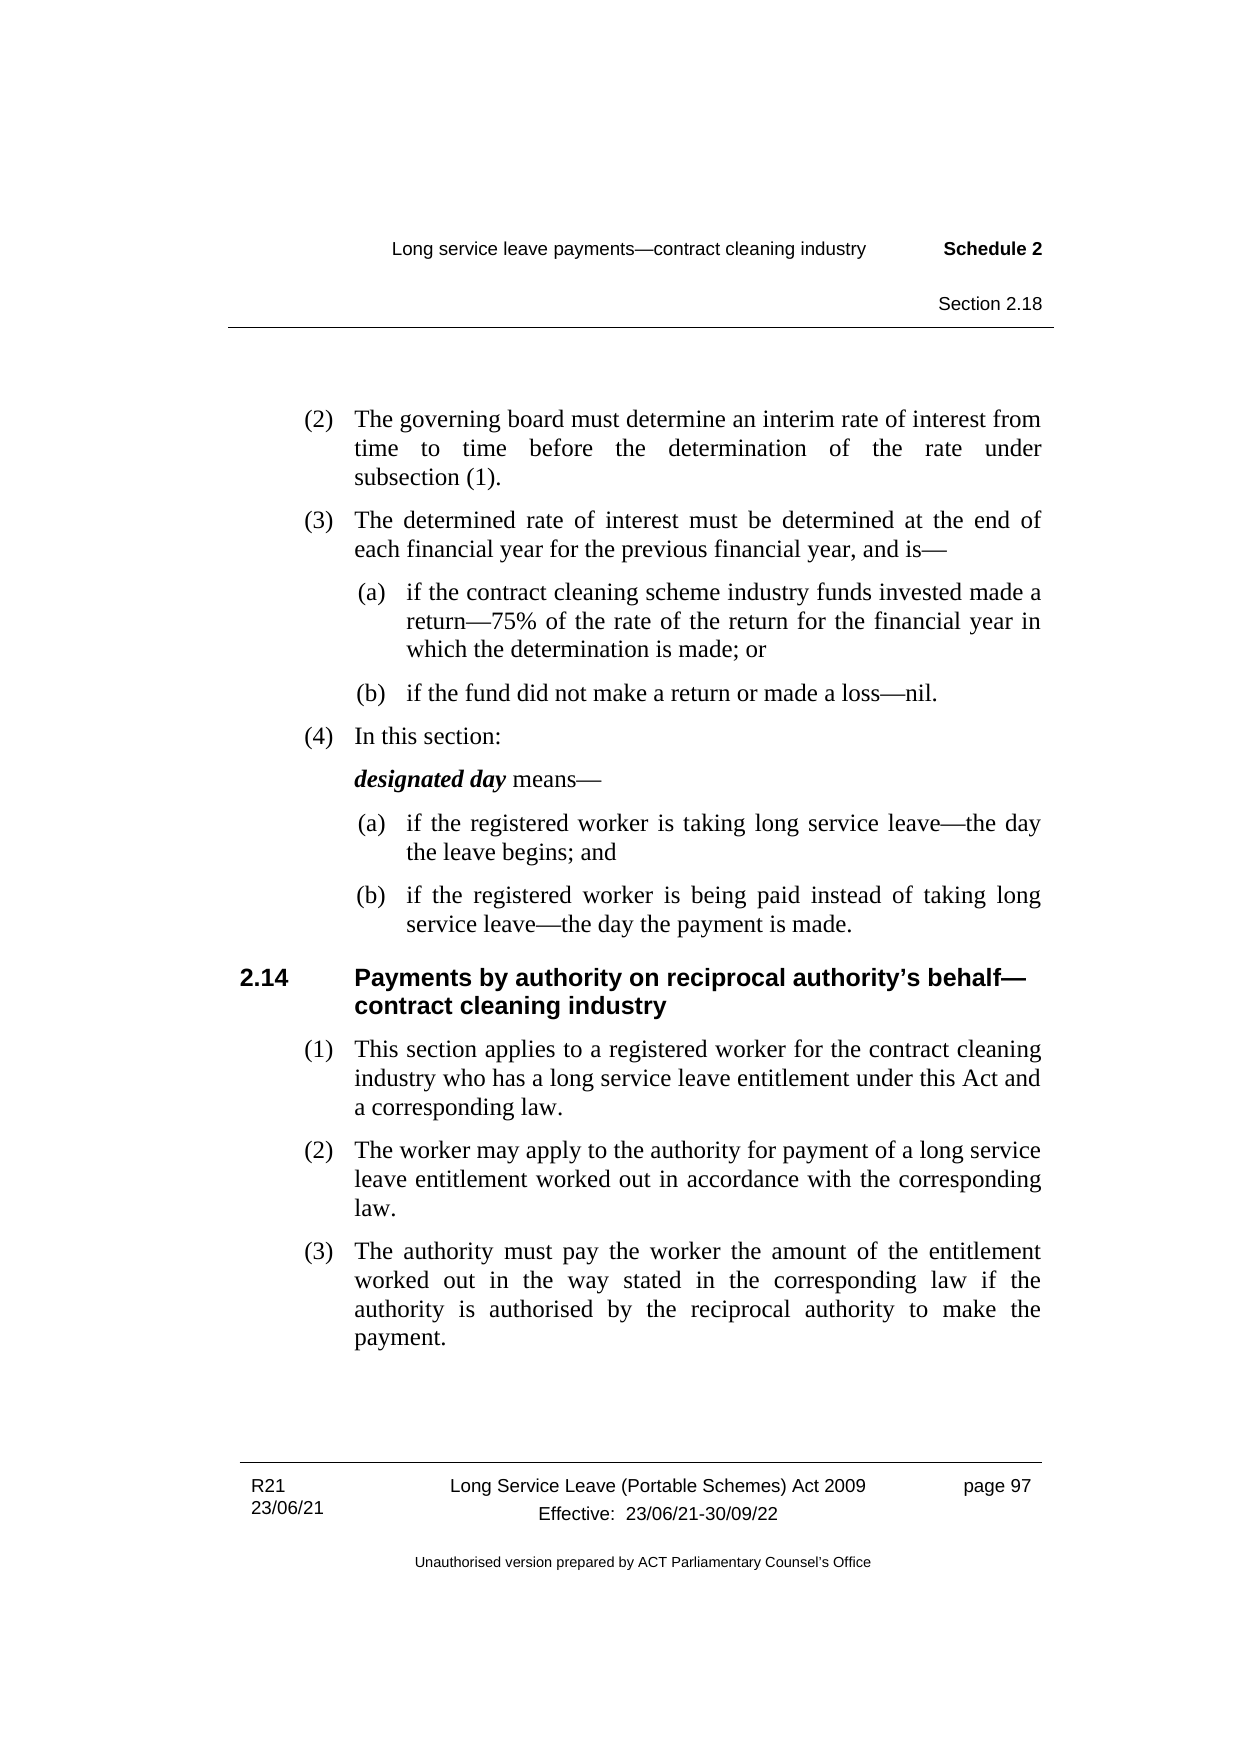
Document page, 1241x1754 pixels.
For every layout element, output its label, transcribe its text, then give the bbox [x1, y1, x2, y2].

text (a) if the registered worker is taking long service leave—the day the leave begins; and [239, 808, 1042, 865]
text (1) This section applies to a registered worker for the contract cleaning industry who has a long service leave entitlement under this Act and a corresponding law. [239, 1034, 1042, 1121]
text (4) In this section: [239, 721, 1042, 750]
text (2) The worker may apply to the authority for payment of a long service leave entitlement worked out in accordance with the corresponding law. [239, 1135, 1042, 1222]
text (2) The governing board must determine an interim rate of interest from time to time before the determination of the rate under subsection (1). [239, 404, 1042, 490]
text (b) if the fund did not make a return or made a loss—nil. [239, 678, 1042, 707]
text designated day means— [354, 764, 1042, 793]
text (a) if the contract cleaning scheme industry funds invested made a return—75% of the rate of the return for the financial year in which the determination is made; or [239, 577, 1042, 663]
text (b) if the registered worker is being paid instead of taking long service leave—the day the payment is made. [239, 880, 1042, 937]
text (3) The authority must pay the worker the amount of the entitlement worked out in the way stated in the corresponding law if the authority is authorised by the reciprocal authority to make the payment. [239, 1236, 1042, 1351]
subtitle 2.14 Payments by authority on reciprocal authority’s behalf—contract cleaning industry [239, 962, 1042, 1020]
text (3) The determined rate of interest must be determined at the end of each financial year for the previous financial year, and is— [239, 505, 1042, 562]
